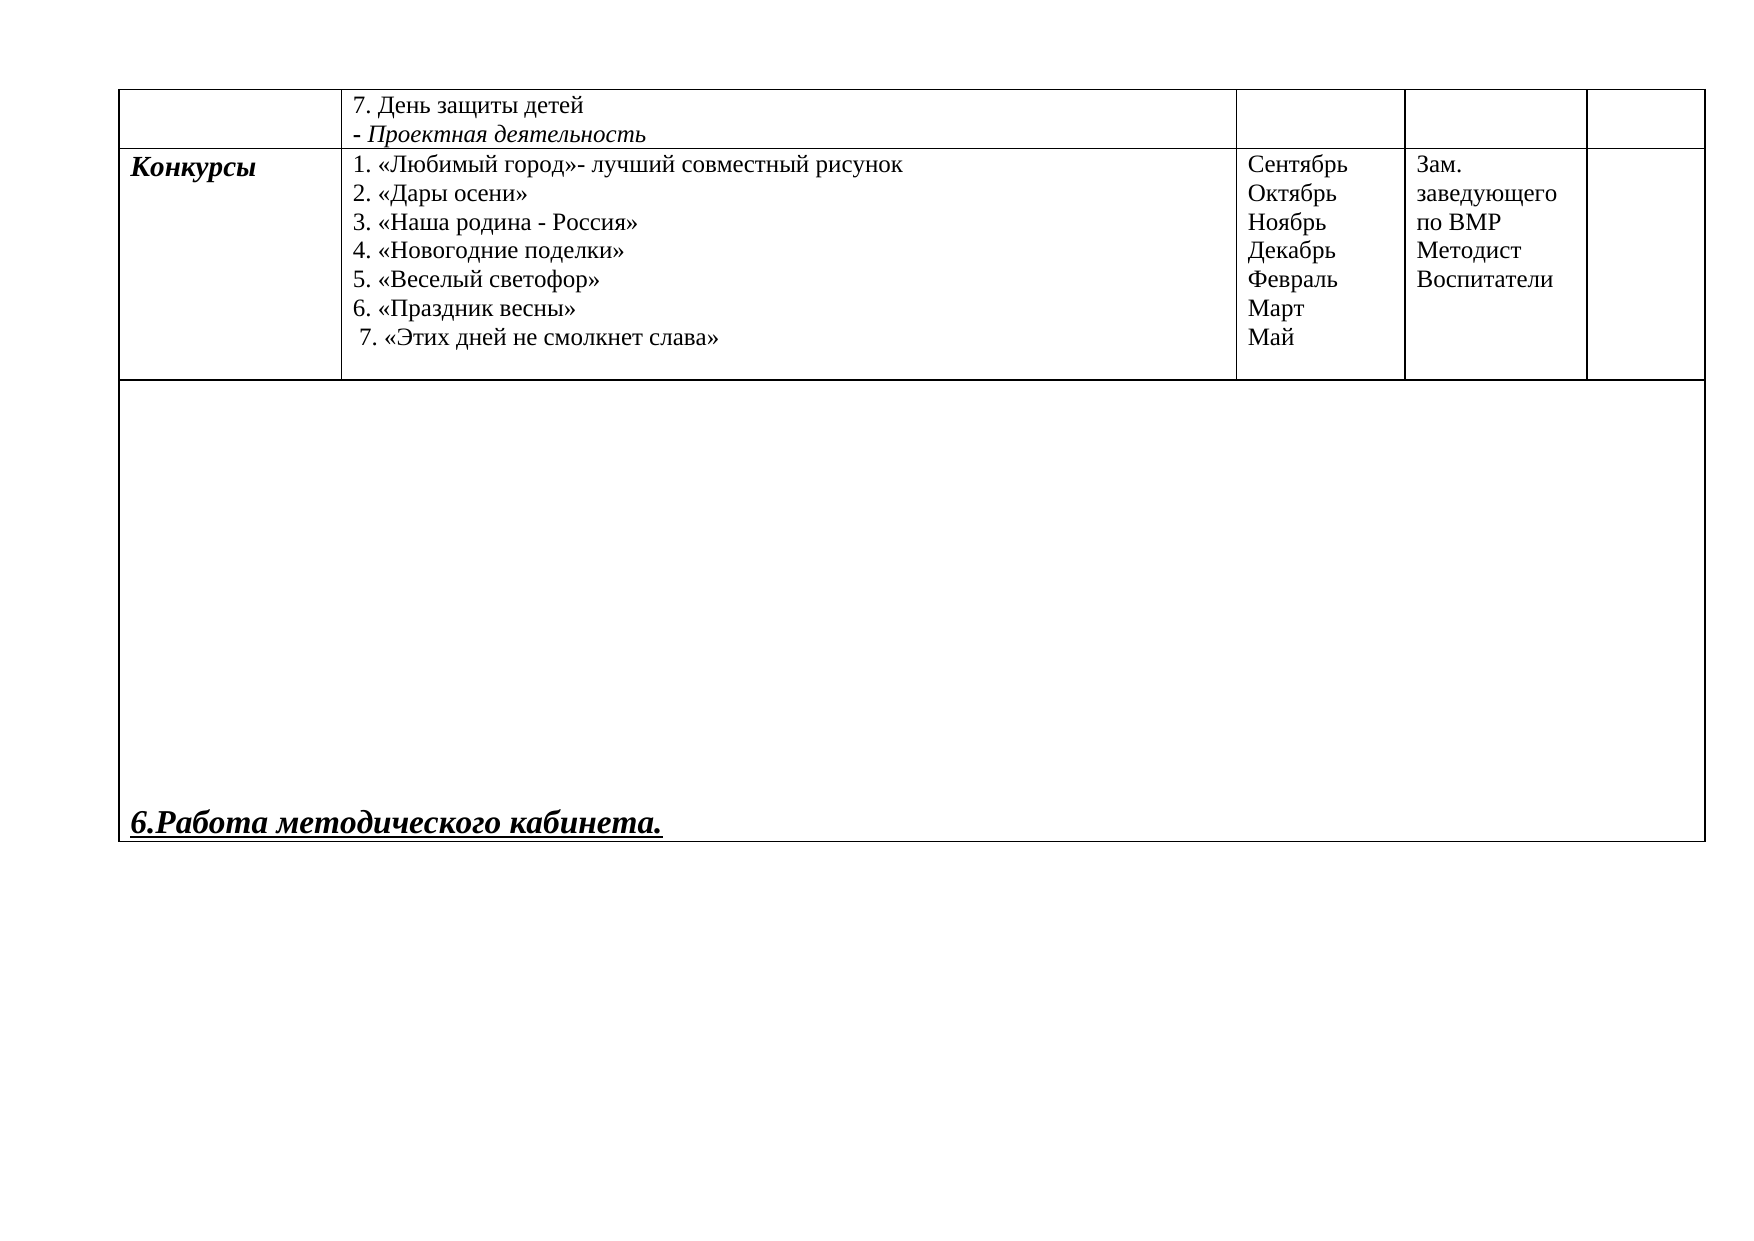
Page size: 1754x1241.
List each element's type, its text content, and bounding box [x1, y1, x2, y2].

table_cell 6.Работа методического кабинета. [120, 381, 1704, 841]
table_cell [120, 90, 341, 148]
table_cell [1588, 149, 1704, 379]
table_cell [1406, 90, 1586, 148]
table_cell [342, 90, 1236, 148]
table_cell [1588, 90, 1704, 148]
table_cell Сентябрь Октябрь Ноябрь Декабрь Февраль Март Май [1237, 149, 1404, 379]
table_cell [1237, 90, 1404, 148]
table_cell Зам. заведующего по ВМР Методист Воспитатели [1406, 149, 1586, 379]
table_cell Конкурсы [120, 149, 341, 379]
table_cell 1. «Любимый город»- лучший совместный рисунок 2. «Дары осени» 3. «Наша родина - Россия» 4. «Новогодние поделки» 5. «Веселый светофор» 6. «Праздник весны» 7. «Этих дней не смолкнет слава» [342, 149, 1236, 379]
